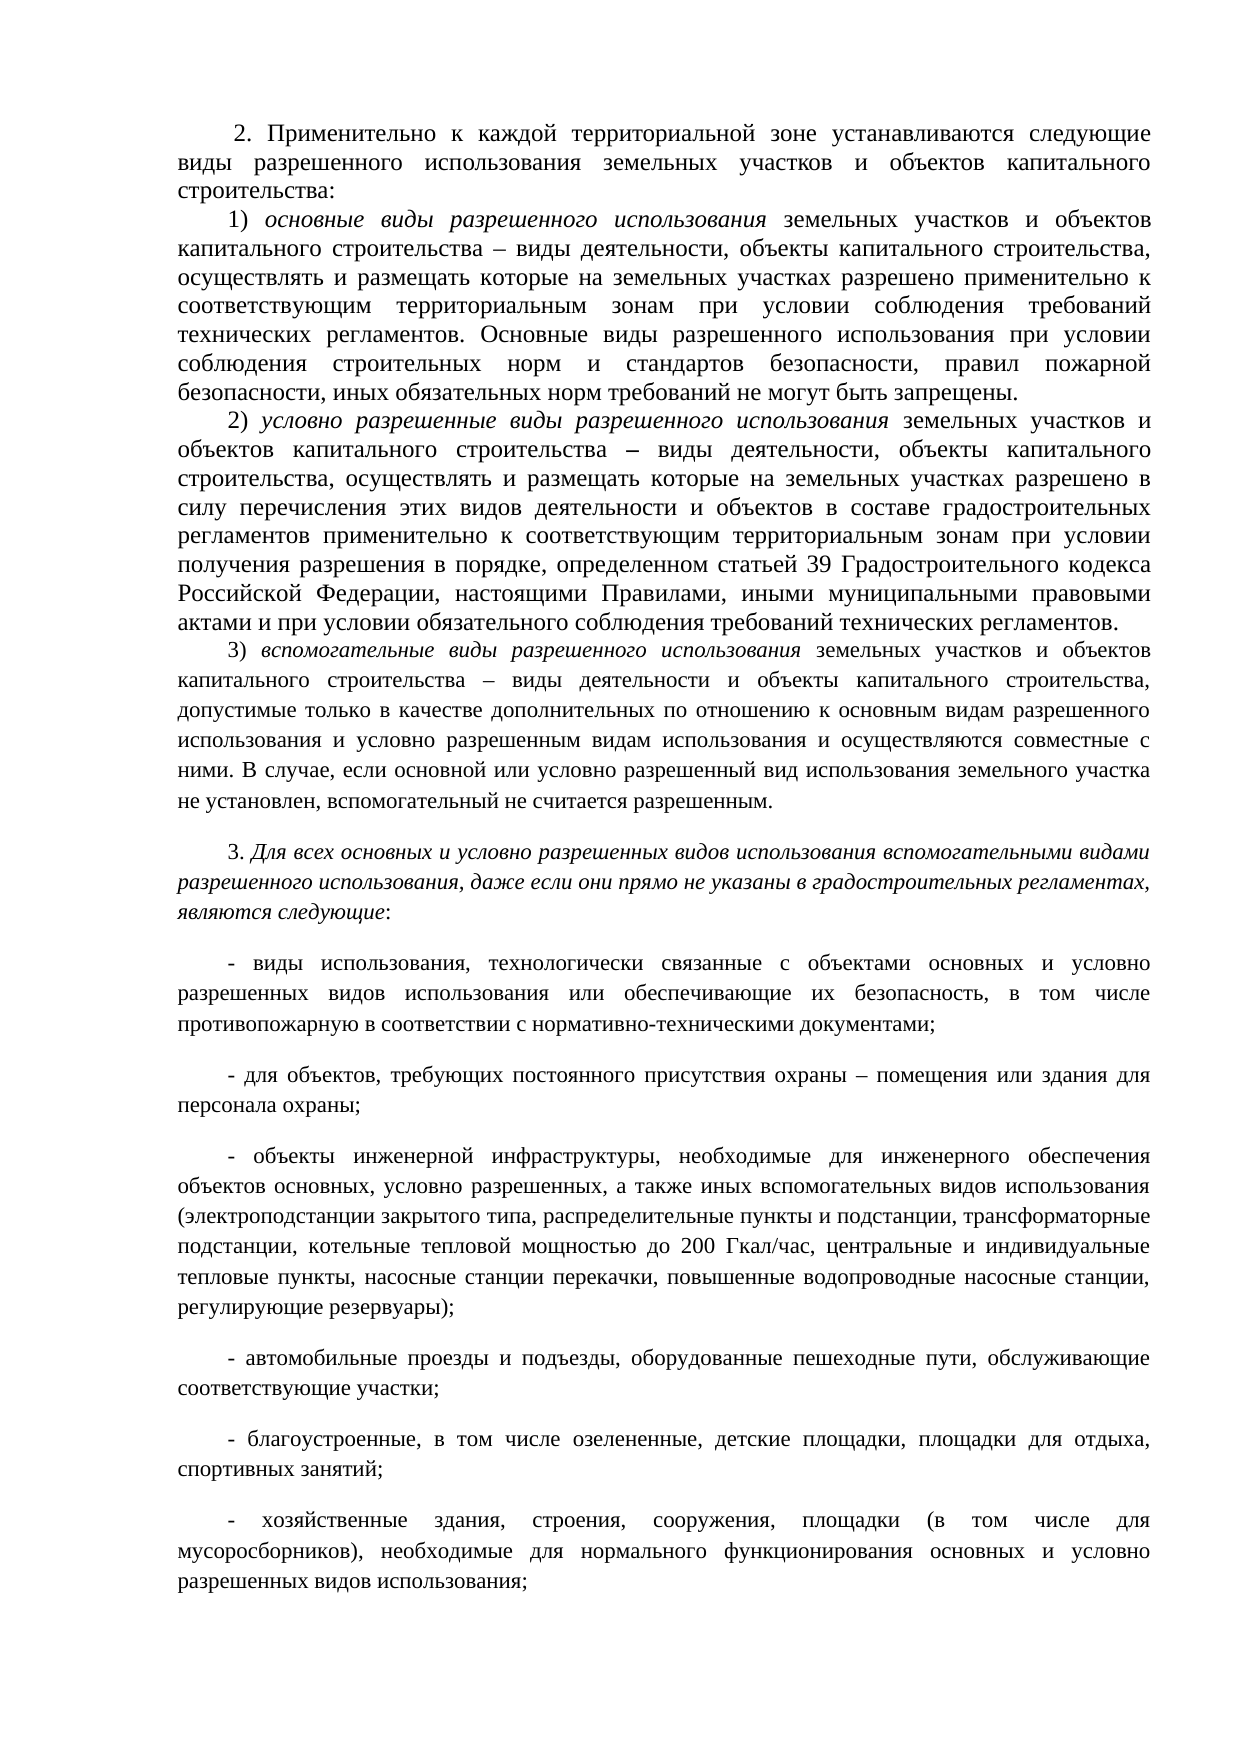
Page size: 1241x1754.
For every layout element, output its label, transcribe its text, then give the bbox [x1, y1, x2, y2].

text - для объектов, требующих постоянного присутствия охраны – помещения или здания для персонала охраны; [177, 1061, 1152, 1117]
text - благоустроенные, в том числе озелененные, детские площадки, площадки для отдыха, спортивных занятий; [177, 1425, 1152, 1482]
text 1) основные виды разрешенного использования земельных участков и объектов капитального строительства – виды деятельности, объекты капитального строительства, осуществлять и размещать которые на земельных участках разрешено применительно к соответствующим территориальным зонам при условии соблюдения требований технических регламентов. Основные виды разрешенного использования при условии соблюдения строительных норм и стандартов безопасности, правил пожарной безопасности, иных обязательных норм требований не могут быть запрещены. [177, 204, 1152, 406]
text - объекты инженерной инфраструктуры, необходимые для инженерного обеспечения объектов основных, условно разрешенных, а также иных вспомогательных видов использования (электроподстанции закрытого типа, распределительные пункты и подстанции, трансформаторные подстанции, котельные тепловой мощностью до 200 Гкал/час, центральные и индивидуальные тепловые пункты, насосные станции перекачки, повышенные водопроводные насосные станции, регулирующие резервуары); [177, 1142, 1152, 1319]
text 3) вспомогательные виды разрешенного использования земельных участков и объектов капитального строительства – виды деятельности и объекты капитального строительства, допустимые только в качестве дополнительных по отношению к основным видам разрешенного использования и условно разрешенным видам использования и осуществляются совместные с ними. В случае, если основной или условно разрешенный вид использования земельного участка не установлен, вспомогательный не считается разрешенным. [177, 636, 1152, 813]
text 3. Для всех основных и условно разрешенных видов использования вспомогательными видами разрешенного использования, даже если они прямо не указаны в градостроительных регламентах, являются следующие: [177, 838, 1152, 924]
text - виды использования, технологически связанные с объектами основных и условно разрешенных видов использования или обеспечивающие их безопасность, в том числе противопожарную в соответствии с нормативно-техническими документами; [177, 949, 1152, 1036]
text - автомобильные проезды и подъезды, оборудованные пешеходные пути, обслуживающие соответствующие участки; [177, 1344, 1152, 1401]
text 2. Применительно к каждой территориальной зоне устанавливаются следующие виды разрешенного использования земельных участков и объектов капитального строительства: [177, 118, 1152, 204]
text 2) условно разрешенные виды разрешенного использования земельных участков и объектов капитального строительства – виды деятельности, объекты капитального строительства, осуществлять и размещать которые на земельных участках разрешено в силу перечисления этих видов деятельности и объектов в составе градостроительных регламентов применительно к соответствующим территориальным зонам при условии получения разрешения в порядке, определенном статьей 39 Градостроительного кодекса Российской Федерации, настоящими Правилами, иными муниципальными правовыми актами и при условии обязательного соблюдения требований технических регламентов. [177, 406, 1152, 636]
text - хозяйственные здания, строения, сооружения, площадки (в том числе для мусоросборников), необходимые для нормального функционирования основных и условно разрешенных видов использования; [177, 1506, 1152, 1593]
